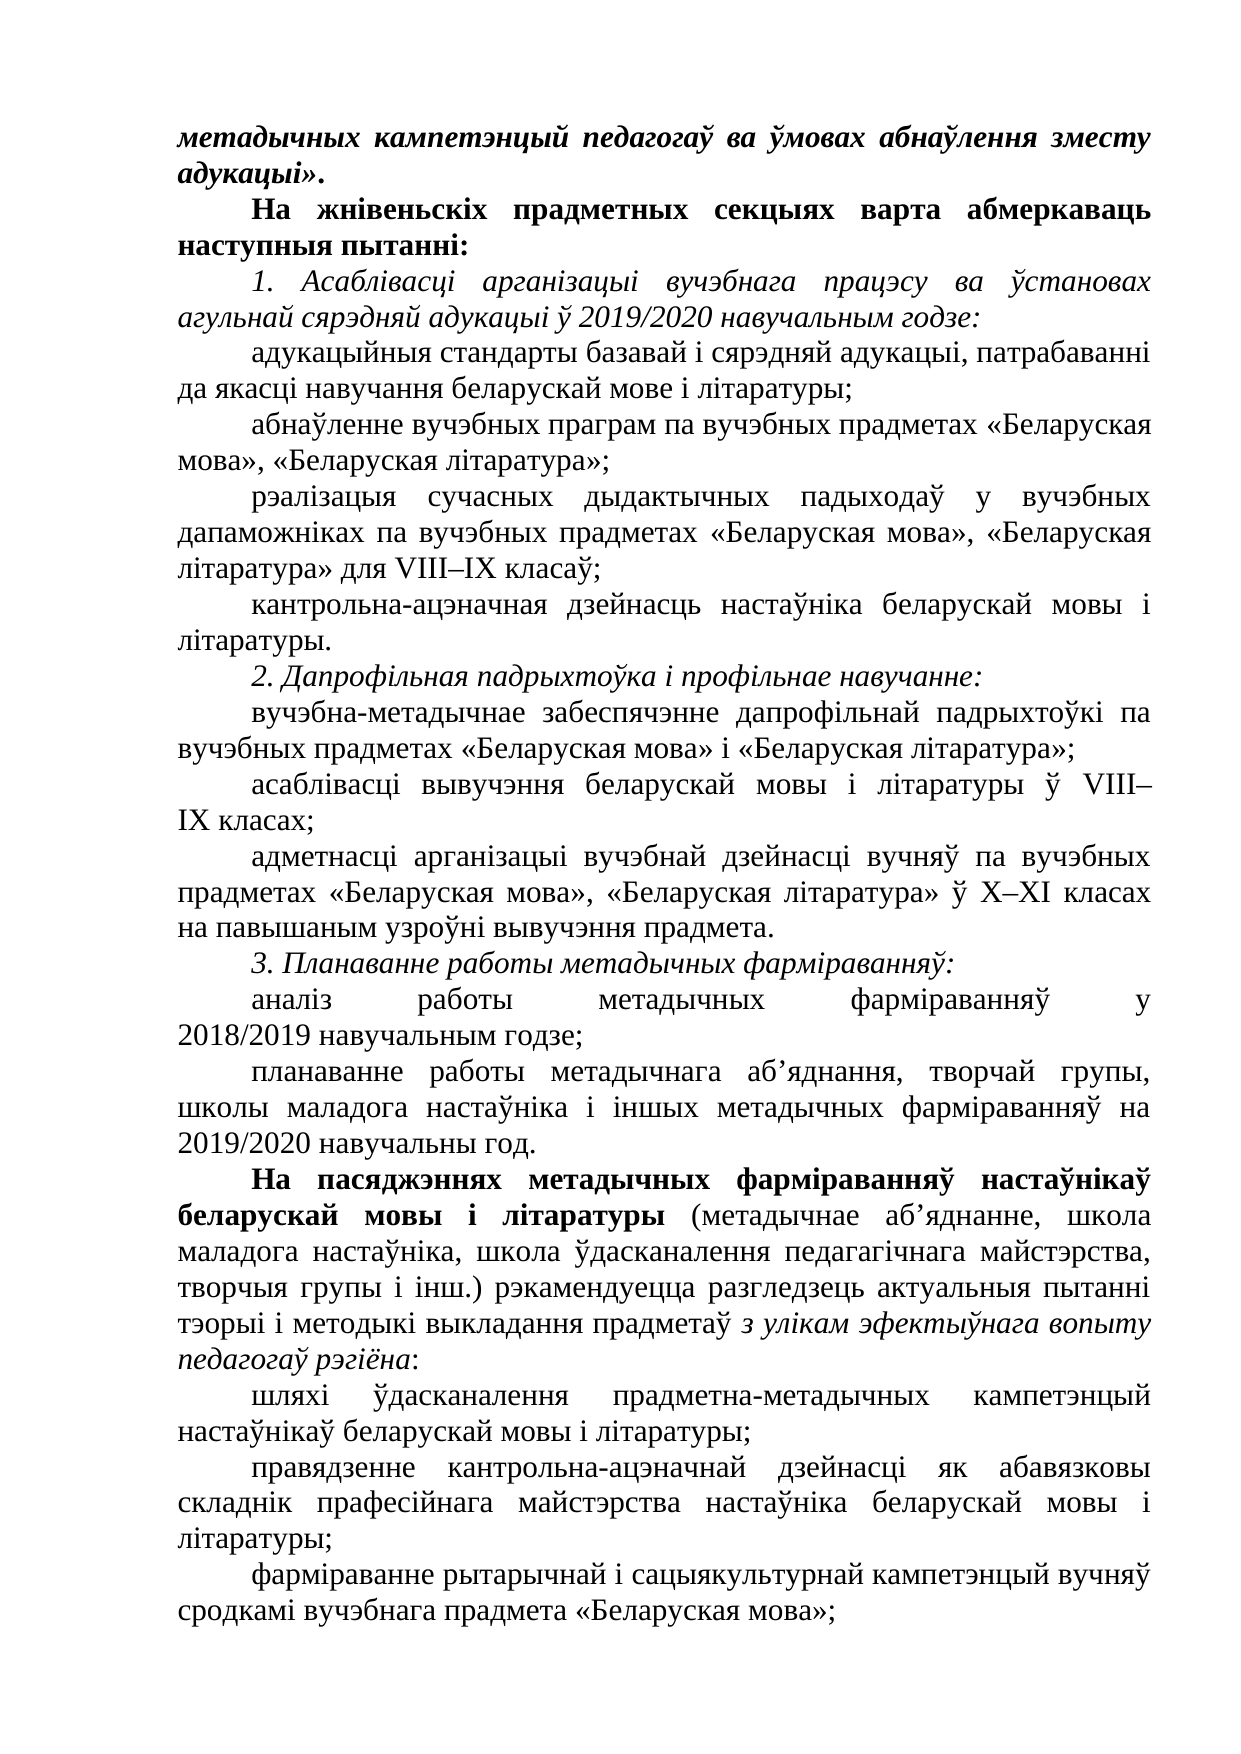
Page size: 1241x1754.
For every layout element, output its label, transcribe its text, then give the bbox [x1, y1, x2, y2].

text 1. Асаблівасці арганізацыі вучэбнага працэсу ва ўстановах агульнай сярэдняй адукацыі ў 2019/2020 навучальным годзе: [177, 262, 1152, 334]
text планаванне работы метадычнага аб’яднання, творчай групы, школы маладога настаўніка і іншых метадычных фарміраванняў на 2019/2020 навучальны год. [177, 1052, 1152, 1160]
text аналіз работы метадычных фарміраванняў у 2018/2019 навучальным годзе; [177, 981, 1152, 1052]
text вучэбна-метадычнае забеспячэнне дапрофільнай падрыхтоўкі па вучэбных прадметах «Беларуская мова» і «Беларуская літаратура»; [177, 693, 1152, 765]
text рэалізацыя сучасных дыдактычных падыходаў у вучэбных дапаможніках па вучэбных прадметах «Беларуская мова», «Беларуская літаратура» для VIII–IX класаў; [177, 477, 1152, 585]
text шляхі ўдасканалення прадметна-метадычных кампетэнцый настаўнікаў беларускай мовы і літаратуры; [177, 1376, 1152, 1448]
text 2. Дапрофільная падрыхтоўка і профільнае навучанне: [177, 657, 1152, 693]
text кантрольна-ацэначная дзейнасць настаўніка беларускай мовы і літаратуры. [177, 585, 1152, 657]
text правядзенне кантрольна-ацэначнай дзейнасці як абавязковы складнік прафесійнага майстэрства настаўніка беларускай мовы і літаратуры; [177, 1448, 1152, 1556]
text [177, 118, 1152, 190]
text фарміраванне рытарычнай і сацыякультурнай кампетэнцый вучняў сродкамі вучэбнага прадмета «Беларуская мова»; [177, 1556, 1152, 1627]
text асаблівасці вывучэння беларускай мовы і літаратуры ў VIII–IX класах; [177, 765, 1152, 837]
text На жнівеньскіх прадметных секцыях варта абмеркаваць наступныя пытанні: [177, 190, 1152, 262]
text адметнасці арганізацыі вучэбнай дзейнасці вучняў па вучэбных прадметах «Беларуская мова», «Беларуская літаратура» ў X–XI класах на павышаным узроўні вывучэння прадмета. [177, 837, 1152, 945]
text 3. Планаванне работы метадычных фарміраванняў: [177, 945, 1152, 981]
text абнаўленне вучэбных праграм па вучэбных прадметах «Беларуская мова», «Беларуская літаратура»; [177, 406, 1152, 477]
text адукацыйныя стандарты базавай і сярэдняй адукацыі, патрабаванні да якасці навучання беларускай мове і літаратуры; [177, 334, 1152, 406]
text На пасяджэннях метадычных фарміраванняў настаўнікаў беларускай мовы і літаратуры (метадычнае аб’яднанне, школа маладога настаўніка, школа ўдасканалення педагагічнага майстэрства, творчыя групы і інш.) рэкамендуецца разгледзець актуальныя пытанні тэорыі і методыкі выкладання прадметаў з улікам эфектыўнага вопыту педагогаў рэгіёна: [177, 1160, 1152, 1376]
